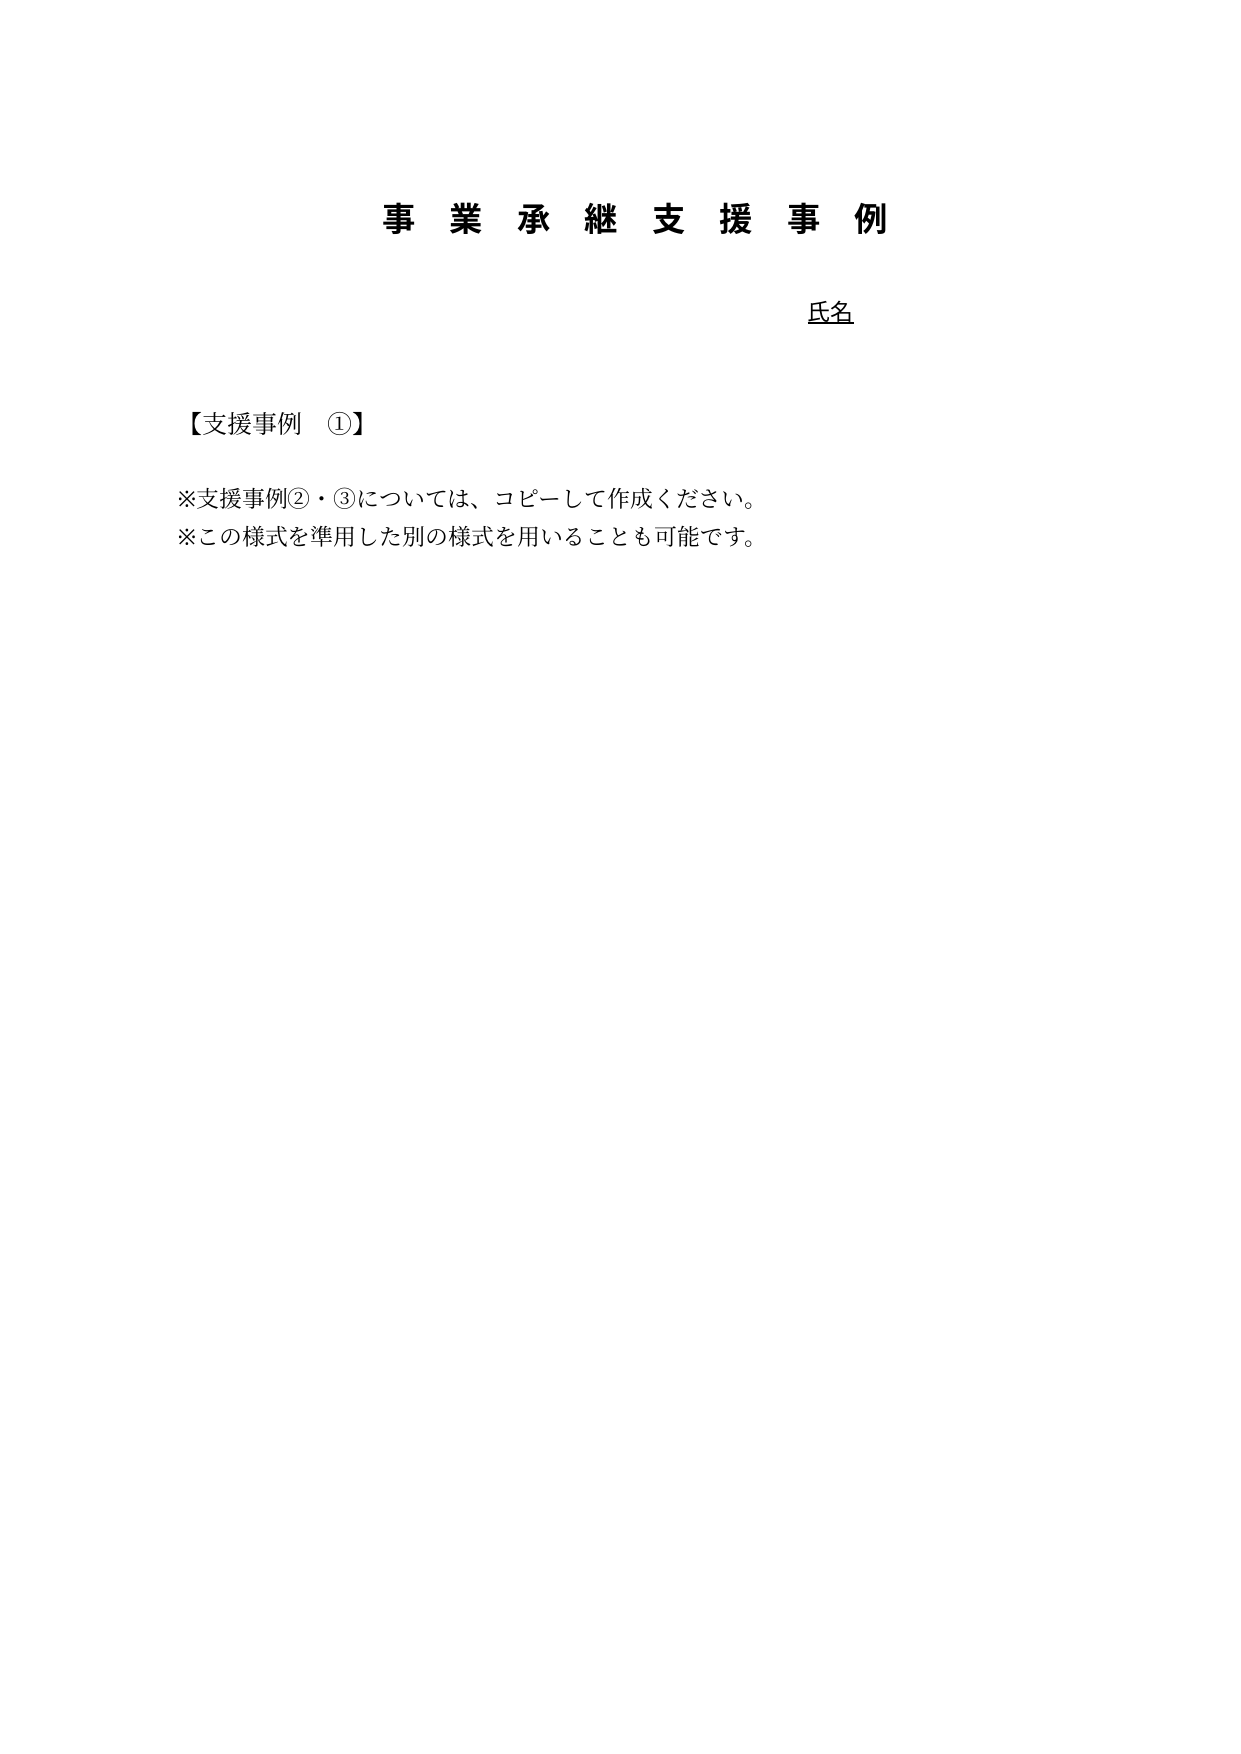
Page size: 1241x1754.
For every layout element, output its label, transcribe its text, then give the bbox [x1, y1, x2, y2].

text 氏名 [177, 292, 1092, 329]
text ※この様式を準用した別の様式を用いることも可能です。 [177, 517, 1092, 554]
text 事 業 承 継 支 援 事 例 [177, 179, 1092, 254]
text ※支援事例②・③については、コピーして作成ください。 [177, 479, 1092, 517]
text 【支援事例 ①】 [177, 404, 1092, 442]
